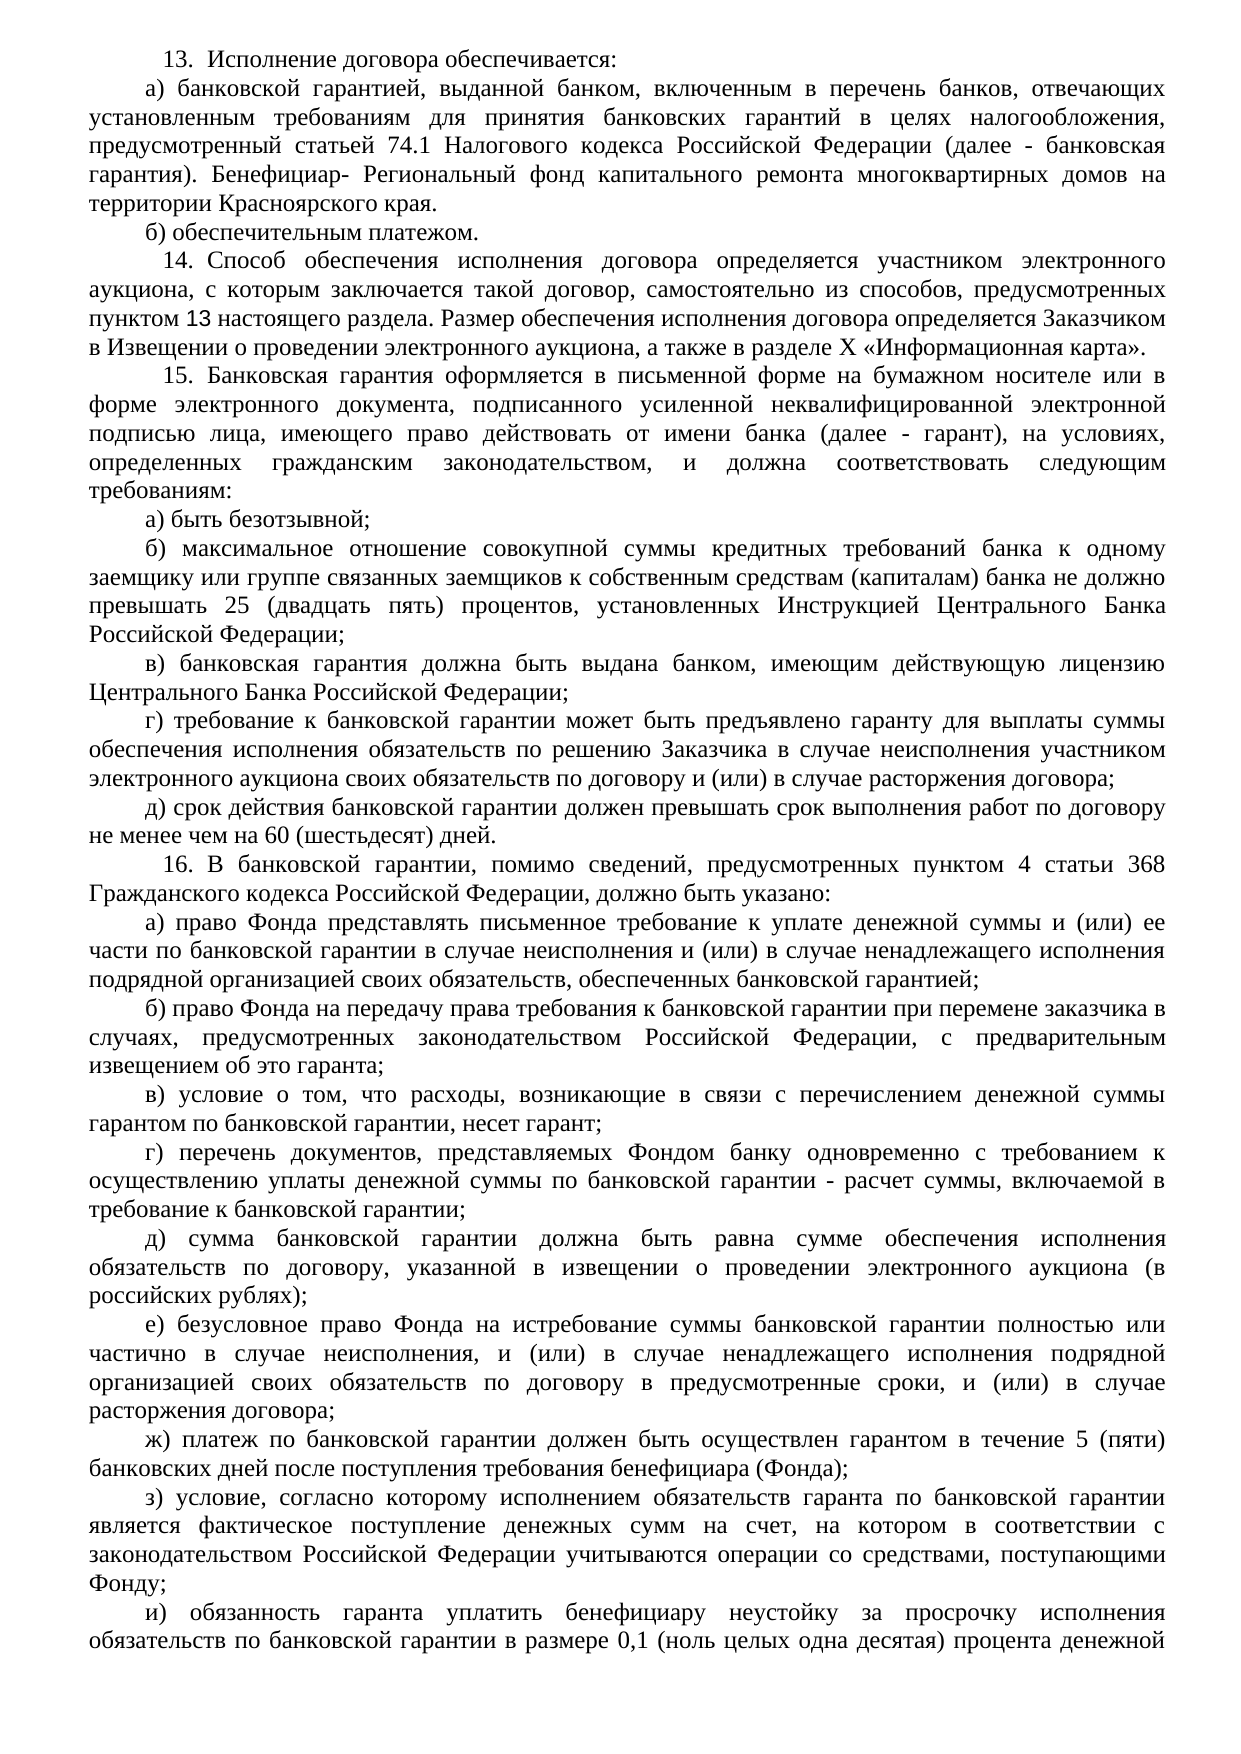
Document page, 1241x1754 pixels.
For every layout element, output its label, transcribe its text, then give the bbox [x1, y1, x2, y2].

text г) перечень документов, представляемых Фондом банку одновременно с требованием к осуществлению уплаты денежной суммы по банковской гарантии - расчет суммы, включаемой в требование к банковской гарантии; [89, 1137, 1167, 1223]
list Банковская гарантия оформляется в письменной форме на бумажном носителе или в форме электронного документа, подписанного усиленной неквалифицированной электронной подписью лица, имеющего право действовать от имени банка (далее - гарант), на условиях, определенных гражданским законодательством, и должна соответствовать следующим требованиям: [89, 361, 1167, 504]
list Способ обеспечения исполнения договора определяется участником электронного аукциона, с которым заключается такой договор, самостоятельно из способов, предусмотренных пунктом 13 настоящего раздела. Размер обеспечения исполнения договора определяется Заказчиком в Извещении о проведении электронного аукциона, а также в разделе X «Информационная карта». [89, 246, 1167, 361]
list Исполнение договора обеспечивается: [89, 44, 1167, 73]
text б) максимальное отношение совокупной суммы кредитных требований банка к одному заемщику или группе связанных заемщиков к собственным средствам (капиталам) банка не должно превышать 25 (двадцать пять) процентов, установленных Инструкцией Центрального Банка Российской Федерации; [89, 533, 1167, 648]
text а) банковской гарантией, выданной банком, включенным в перечень банков, отвечающих установленным требованиям для принятия банковских гарантий в целях налогообложения, предусмотренный статьей 74.1 Налогового кодекса Российской Федерации (далее - банковская гарантия). Бенефициар- Региональный фонд капитального ремонта многоквартирных домов на территории Красноярского края. [89, 73, 1167, 217]
text б) обеспечительным платежом. [89, 217, 1167, 246]
text в) банковская гарантия должна быть выдана банком, имеющим действующую лицензию Центрального Банка Российской Федерации; [89, 648, 1167, 706]
text д) срок действия банковской гарантии должен превышать срок выполнения работ по договору не менее чем на 60 (шестьдесят) дней. [89, 792, 1167, 849]
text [89, 1597, 1167, 1654]
text з) условие, согласно которому исполнением обязательств гаранта по банковской гарантии является фактическое поступление денежных сумм на счет, на котором в соответствии с законодательством Российской Федерации учитываются операции со средствами, поступающими Фонду; [89, 1482, 1167, 1597]
text г) требование к банковской гарантии может быть предъявлено гаранту для выплаты суммы обеспечения исполнения обязательств по решению Заказчика в случае неисполнения участником электронного аукциона своих обязательств по договору и (или) в случае расторжения договора; [89, 706, 1167, 792]
text ж) платеж по банковской гарантии должен быть осуществлен гарантом в течение 5 (пяти) банковских дней после поступления требования бенефициара (Фонда); [89, 1424, 1167, 1482]
text б) право Фонда на передачу права требования к банковской гарантии при перемене заказчика в случаях, предусмотренных законодательством Российской Федерации, с предварительным извещением об это гаранта; [89, 993, 1167, 1079]
list В банковской гарантии, помимо сведений, предусмотренных пунктом 4 статьи 368 Гражданского кодекса Российской Федерации, должно быть указано: [89, 849, 1167, 907]
text а) быть безотзывной; [89, 504, 1167, 533]
text е) безусловное право Фонда на истребование суммы банковской гарантии полностью или частично в случае неисполнения, и (или) в случае ненадлежащего исполнения подрядной организацией своих обязательств по договору в предусмотренные сроки, и (или) в случае расторжения договора; [89, 1309, 1167, 1424]
text в) условие о том, что расходы, возникающие в связи с перечислением денежной суммы гарантом по банковской гарантии, несет гарант; [89, 1079, 1167, 1137]
text д) сумма банковской гарантии должна быть равна сумме обеспечения исполнения обязательств по договору, указанной в извещении о проведении электронного аукциона (в российских рублях); [89, 1223, 1167, 1309]
text а) право Фонда представлять письменное требование к уплате денежной суммы и (или) ее части по банковской гарантии в случае неисполнения и (или) в случае ненадлежащего исполнения подрядной организацией своих обязательств, обеспеченных банковской гарантией; [89, 907, 1167, 993]
